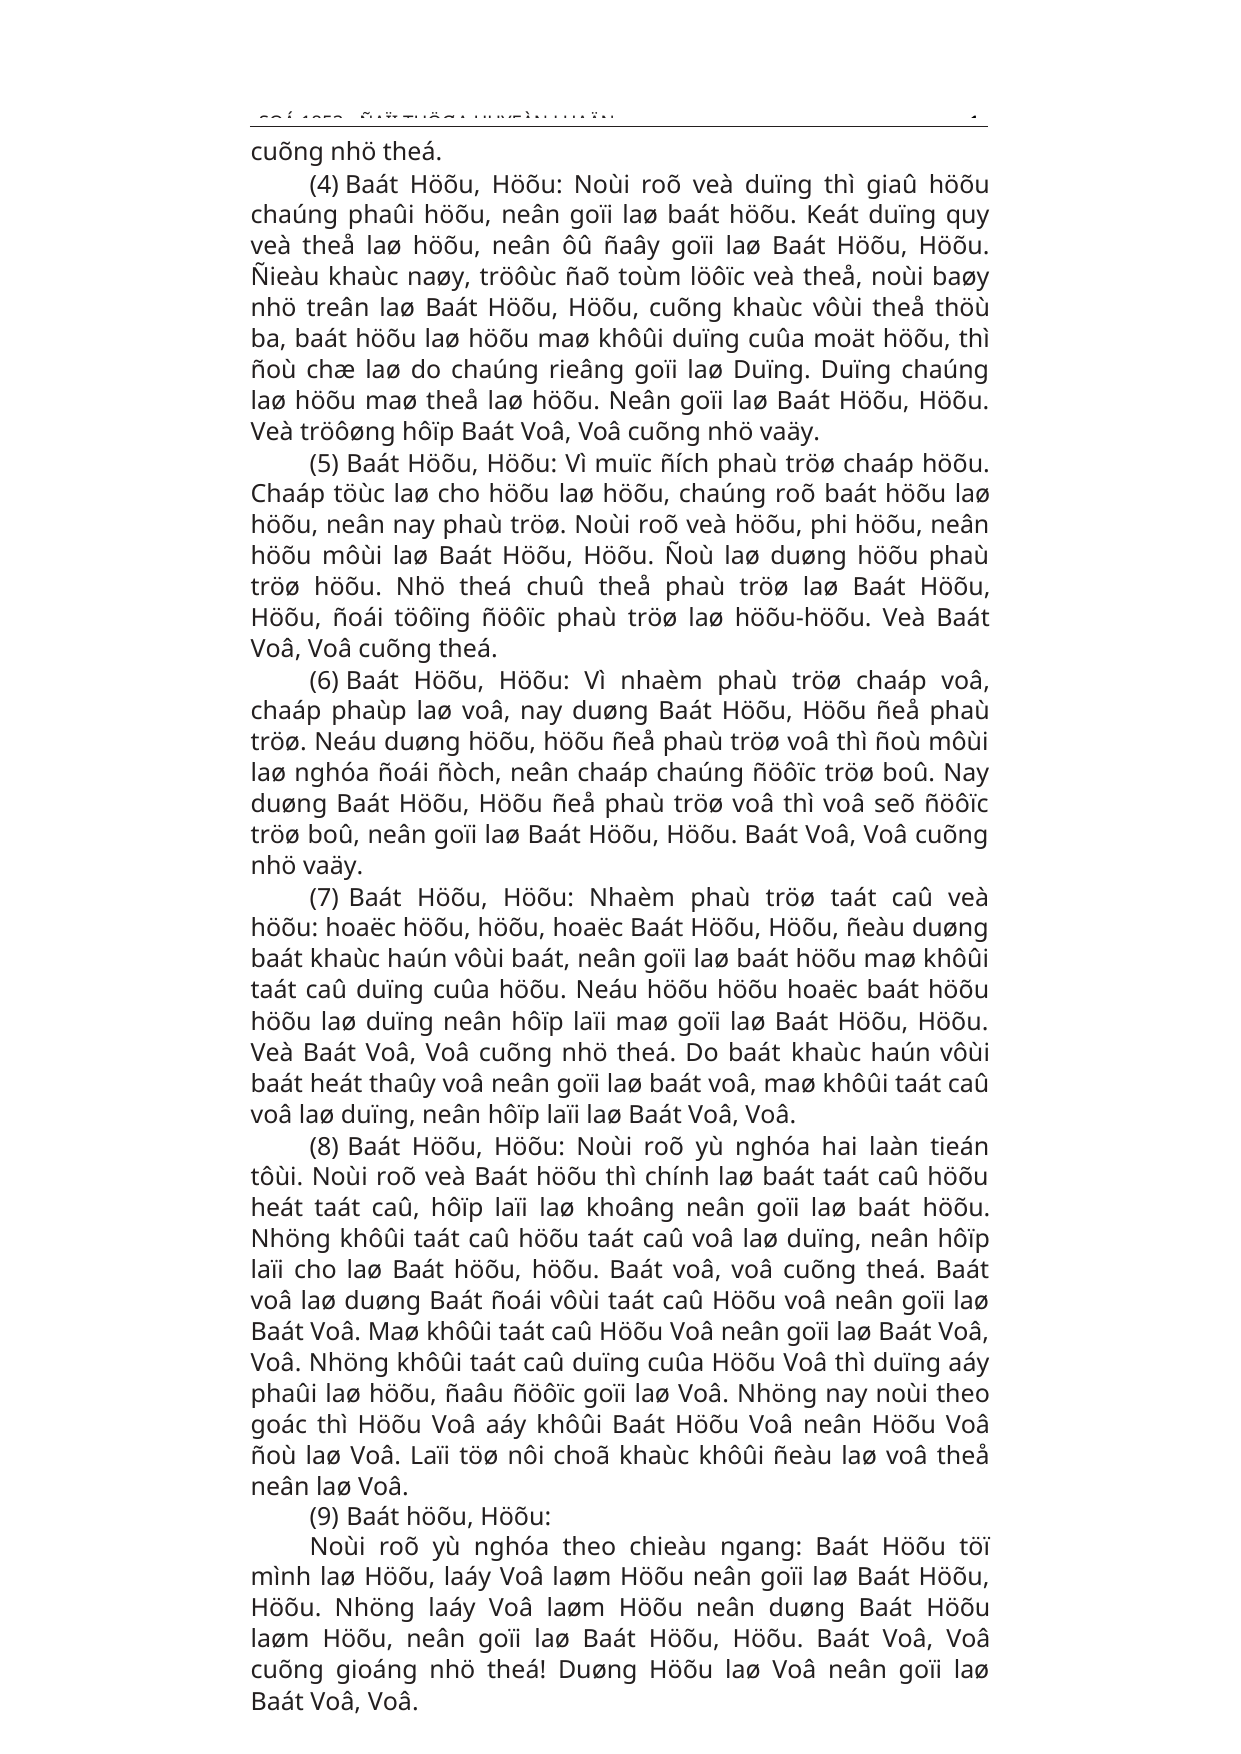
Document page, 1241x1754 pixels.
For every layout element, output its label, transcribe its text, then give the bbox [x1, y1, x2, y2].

list Baát höõu, Höõu: [309, 1503, 1092, 1531]
text Noùi roõ yù nghóa theo chieàu ngang: Baát Höõu töï mình laø Höõu, laáy Voâ laøm Höõu neân goïi laø Baát Höõu, Höõu. Nhöng laáy Voâ laøm Höõu neân duøng Baát Höõu laøm Höõu, neân goïi laø Baát Höõu, Höõu. Baát Voâ, Voâ cuõng gioáng nhö theá! Duøng Höõu laø Voâ neân goïi laø Baát Voâ, Voâ. [250, 1531, 990, 1717]
text cuõng nhö theá. [250, 134, 1092, 167]
list Baát Höõu, Höõu: Noùi roõ yù nghóa hai laàn tieán tôùi. Noùi roõ veà Baát höõu thì chính laø baát taát caû höõu heát taát caû, hôïp laïi laø khoâng neân goïi laø baát höõu. Nhöng khôûi taát caû höõu taát caû voâ laø duïng, neân hôïp laïi cho laø Baát höõu, höõu. Baát voâ, voâ cuõng theá. Baát voâ laø duøng Baát ñoái vôùi taát caû Höõu voâ neân goïi laø Baát Voâ. Maø khôûi taát caû Höõu Voâ neân goïi laø Baát Voâ, Voâ. Nhöng khôûi taát caû duïng cuûa Höõu Voâ thì duïng aáy phaûi laø höõu, ñaâu ñöôïc goïi laø Voâ. Nhöng nay noùi theo goác thì Höõu Voâ aáy khôûi Baát Höõu Voâ neân Höõu Voâ ñoù laø Voâ. Laïi töø nôi choã khaùc khôûi ñeàu laø voâ theå neân laø Voâ. [250, 1130, 990, 1503]
list Baát Höõu, Höõu: Noùi roõ veà duïng thì giaû höõu chaúng phaûi höõu, neân goïi laø baát höõu. Keát duïng quy veà theå laø höõu, neân ôû ñaây goïi laø Baát Höõu, Höõu. Ñieàu khaùc naøy, tröôùc ñaõ toùm löôïc veà theå, noùi baøy nhö treân laø Baát Höõu, Höõu, cuõng khaùc vôùi theå thöù ba, baát höõu laø höõu maø khôûi duïng cuûa moät höõu, thì ñoù chæ laø do chaúng rieâng goïi laø Duïng. Duïng chaúng laø höõu maø theå laø höõu. Neân goïi laø Baát Höõu, Höõu. Veà tröôøng hôïp Baát Voâ, Voâ cuõng nhö vaäy. [250, 168, 990, 448]
list Baát Höõu, Höõu: Vì nhaèm phaù tröø chaáp voâ, chaáp phaùp laø voâ, nay duøng Baát Höõu, Höõu ñeå phaù tröø. Neáu duøng höõu, höõu ñeå phaù tröø voâ thì ñoù môùi laø nghóa ñoái ñòch, neân chaáp chaúng ñöôïc tröø boû. Nay duøng Baát Höõu, Höõu ñeå phaù tröø voâ thì voâ seõ ñöôïc tröø boû, neân goïi laø Baát Höõu, Höõu. Baát Voâ, Voâ cuõng nhö vaäy. [250, 665, 990, 882]
list Baát Höõu, Höõu: Nhaèm phaù tröø taát caû veà höõu: hoaëc höõu, höõu, hoaëc Baát Höõu, Höõu, ñeàu duøng baát khaùc haún vôùi baát, neân goïi laø baát höõu maø khôûi taát caû duïng cuûa höõu. Neáu höõu höõu hoaëc baát höõu höõu laø duïng neân hôïp laïi maø goïi laø Baát Höõu, Höõu. Veà Baát Voâ, Voâ cuõng nhö theá. Do baát khaùc haún vôùi baát heát thaûy voâ neân goïi laø baát voâ, maø khôûi taát caû voâ laø duïng, neân hôïp laïi laø Baát Voâ, Voâ. [250, 882, 990, 1130]
list Baát Höõu, Höõu: Vì muïc ñích phaù tröø chaáp höõu. Chaáp töùc laø cho höõu laø höõu, chaúng roõ baát höõu laø höõu, neân nay phaù tröø. Noùi roõ veà höõu, phi höõu, neân höõu môùi laø Baát Höõu, Höõu. Ñoù laø duøng höõu phaù tröø höõu. Nhö theá chuû theå phaù tröø laø Baát Höõu, Höõu, ñoái töôïng ñöôïc phaù tröø laø höõu-höõu. Veà Baát Voâ, Voâ cuõng theá. [250, 448, 990, 665]
